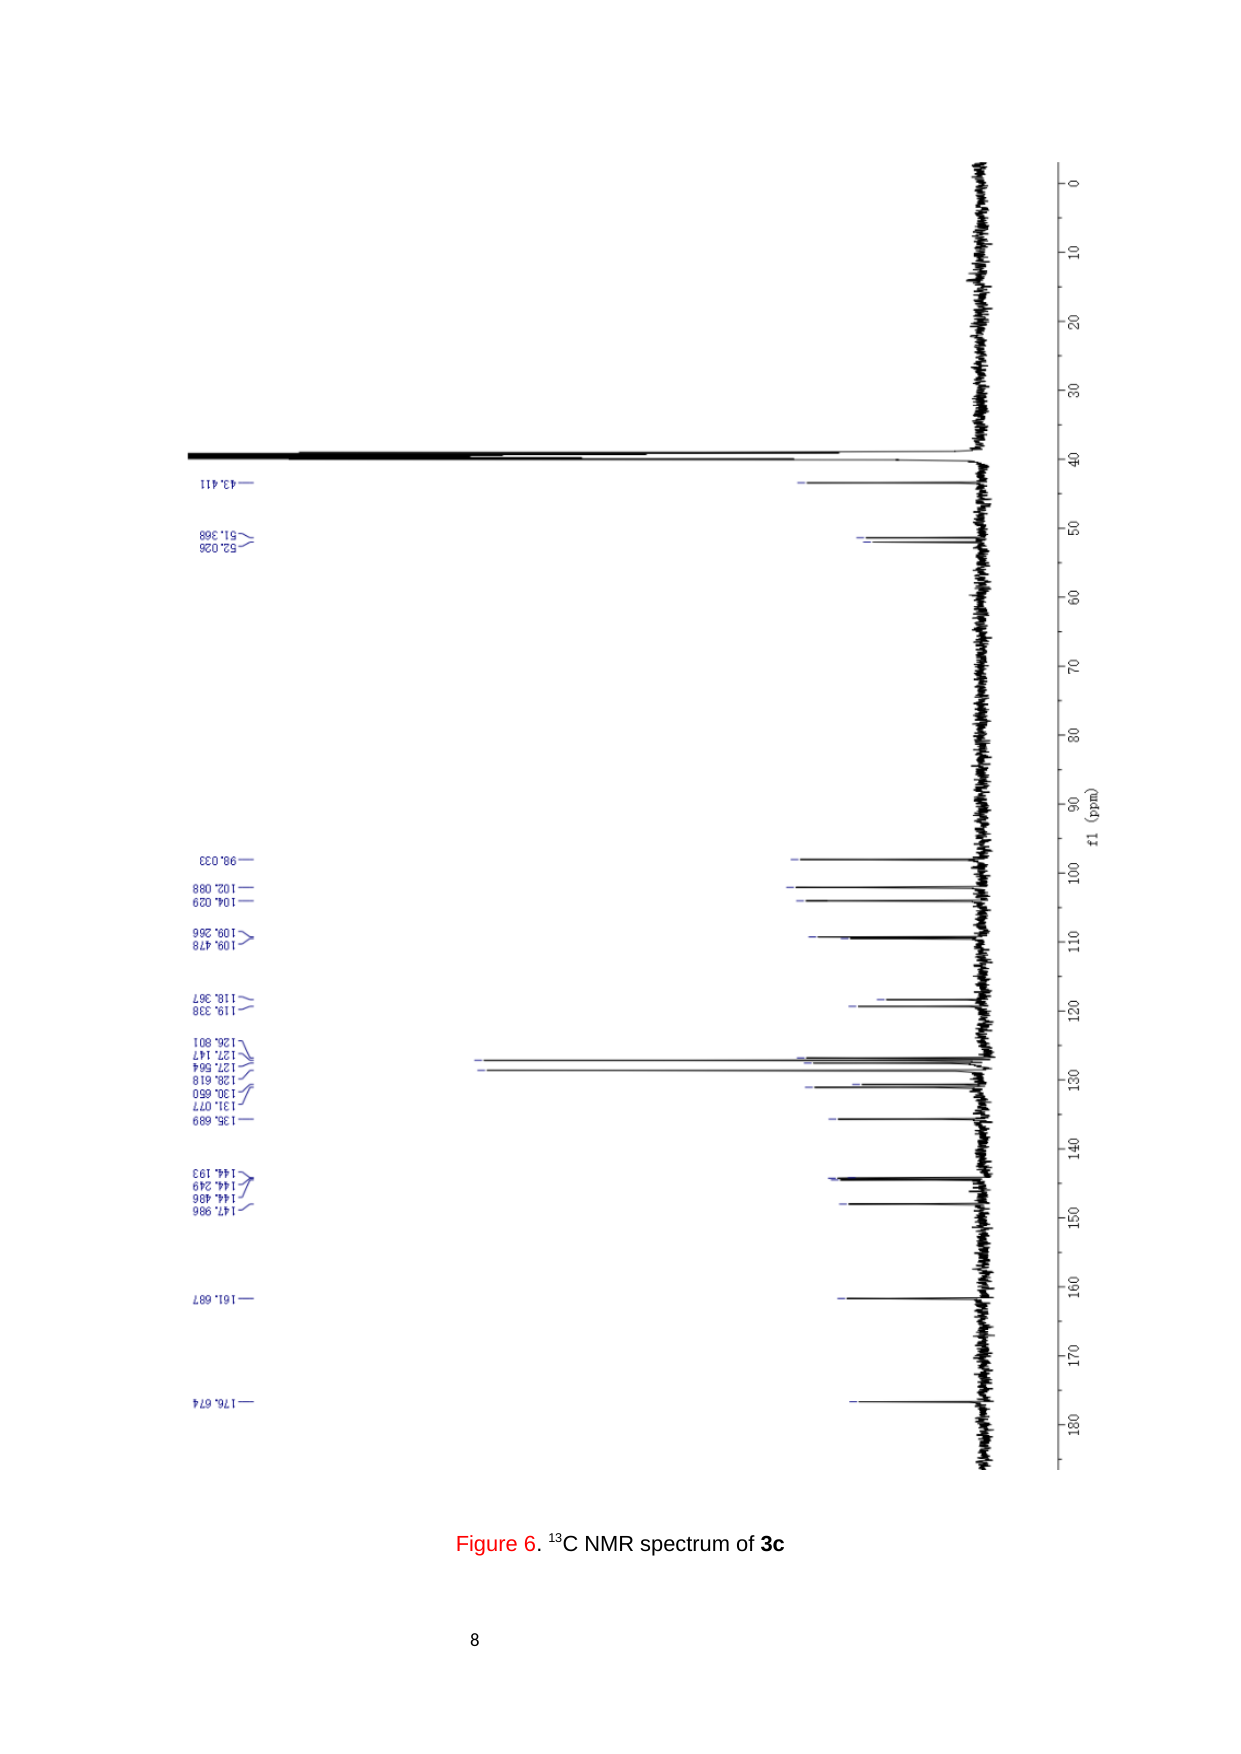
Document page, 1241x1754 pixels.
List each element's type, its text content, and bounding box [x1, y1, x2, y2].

text Figure 6. 13C NMR spectrum of 3c [187, 1527, 1053, 1559]
picture [189, 163, 1101, 1470]
